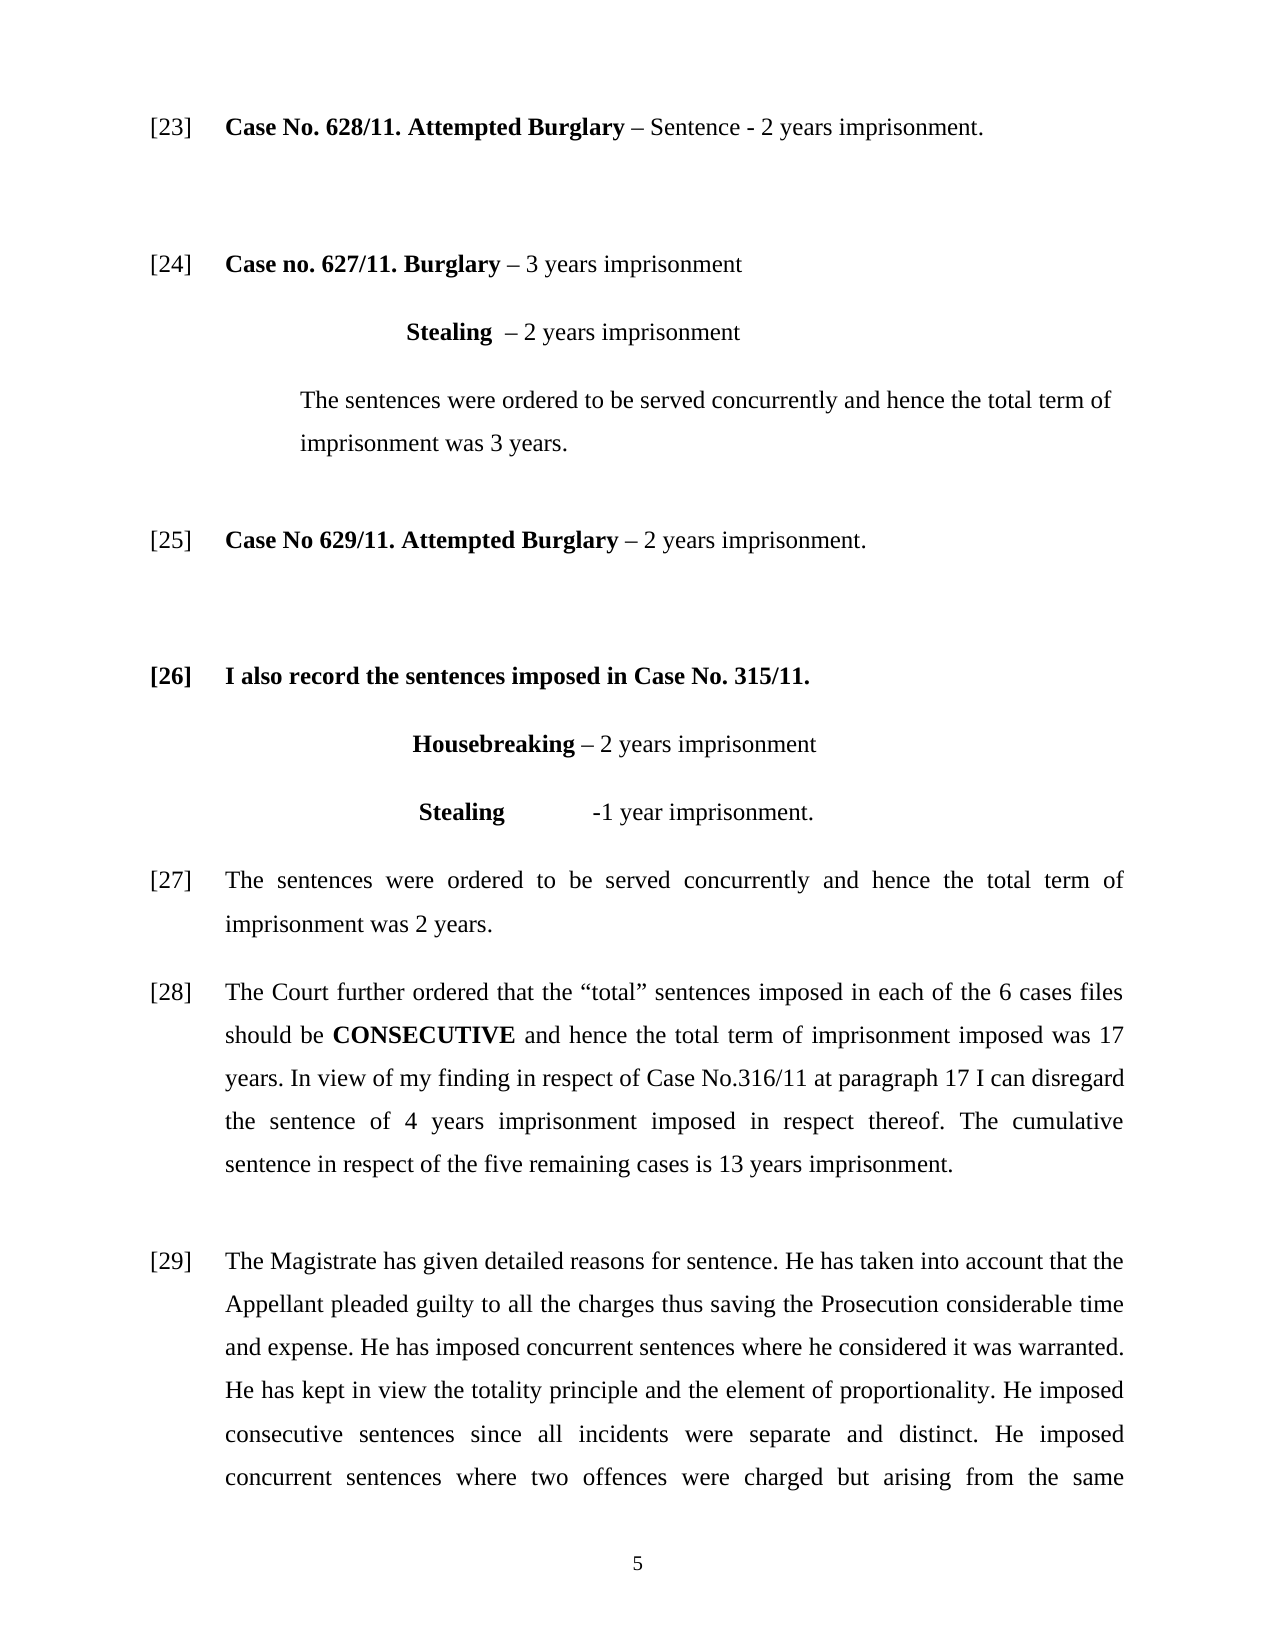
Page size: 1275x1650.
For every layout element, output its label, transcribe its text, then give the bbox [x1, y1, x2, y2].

list Housebreaking – 2 years imprisonment [150, 729, 1125, 758]
text The sentences were ordered to be served concurrently and hence the total term of imprisonment was 2 years. [150, 866, 1125, 937]
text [150, 1246, 1125, 1491]
list The sentences were ordered to be served concurrently and hence the total term of imprisonment was 3 years. [300, 385, 1125, 457]
text The Court further ordered that the “total” sentences imposed in each of the 6 cases files should be CONSECUTIVE and hence the total term of imprisonment imposed was 17 years. In view of my finding in respect of Case No.316/11 at paragraph 17 I can disregard the sentence of 4 years imprisonment imposed in respect thereof. The cumulative sentence in respect of the five remaining cases is 13 years imprisonment. [150, 977, 1125, 1178]
text Case No. 628/11. Attempted Burglary – Sentence - 2 years imprisonment. [150, 112, 1125, 141]
list Stealing – 2 years imprisonment [150, 317, 1125, 346]
text Case No 629/11. Attempted Burglary – 2 years imprisonment. [150, 525, 1125, 554]
text I also record the sentences imposed in Case No. 315/11. [150, 661, 1125, 690]
list Stealing -1 year imprisonment. [150, 797, 1125, 826]
text Case no. 627/11. Burglary – 3 years imprisonment [150, 249, 1125, 277]
